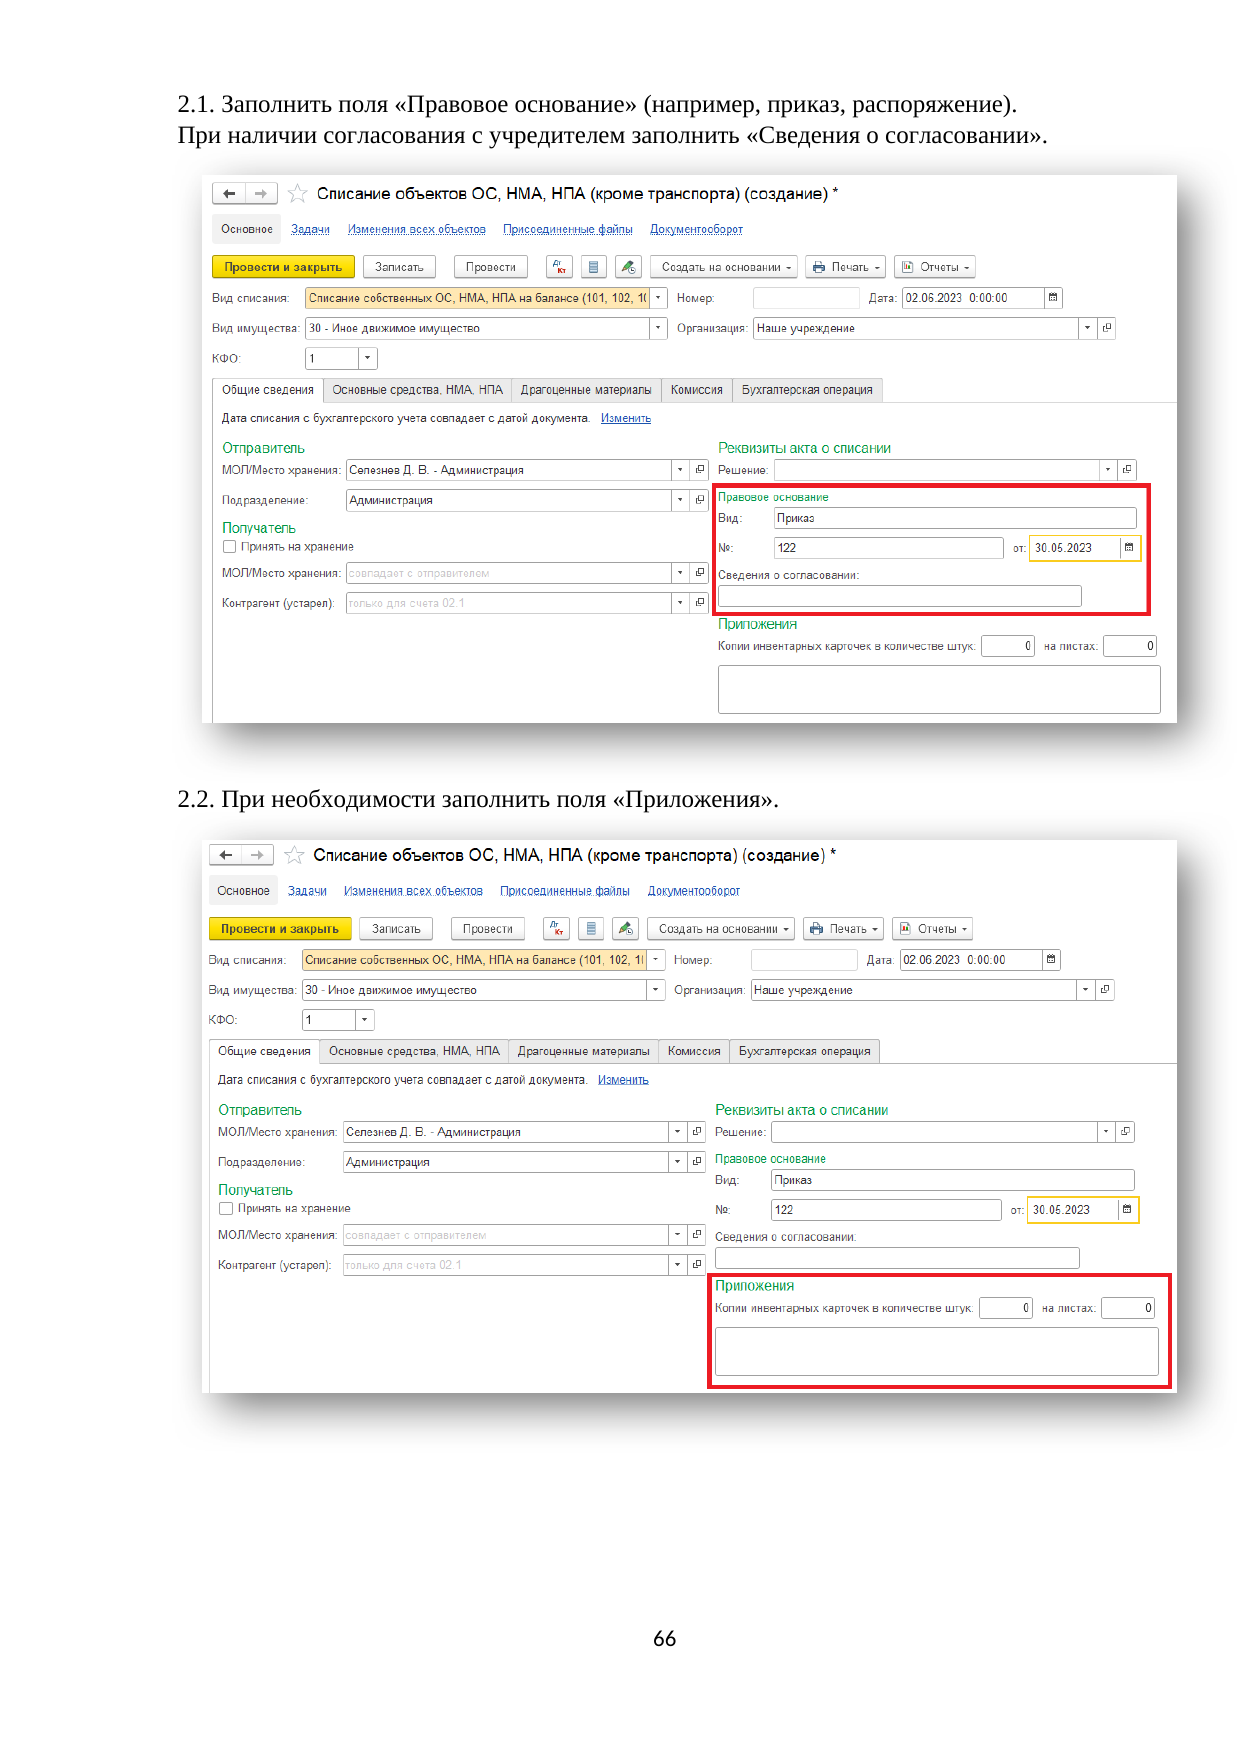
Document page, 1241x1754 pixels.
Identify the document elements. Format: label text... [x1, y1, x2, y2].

text 2.1. Заполнить поля «Правовое основание» (например, приказ, распоряжение). [177, 89, 1152, 117]
text При наличии согласования с учредителем заполнить «Сведения о согласовании». [177, 120, 1152, 148]
picture [202, 840, 1177, 1393]
text 2.2. При необходимости заполнить поля «Приложения». [177, 784, 1152, 813]
picture [202, 175, 1177, 723]
